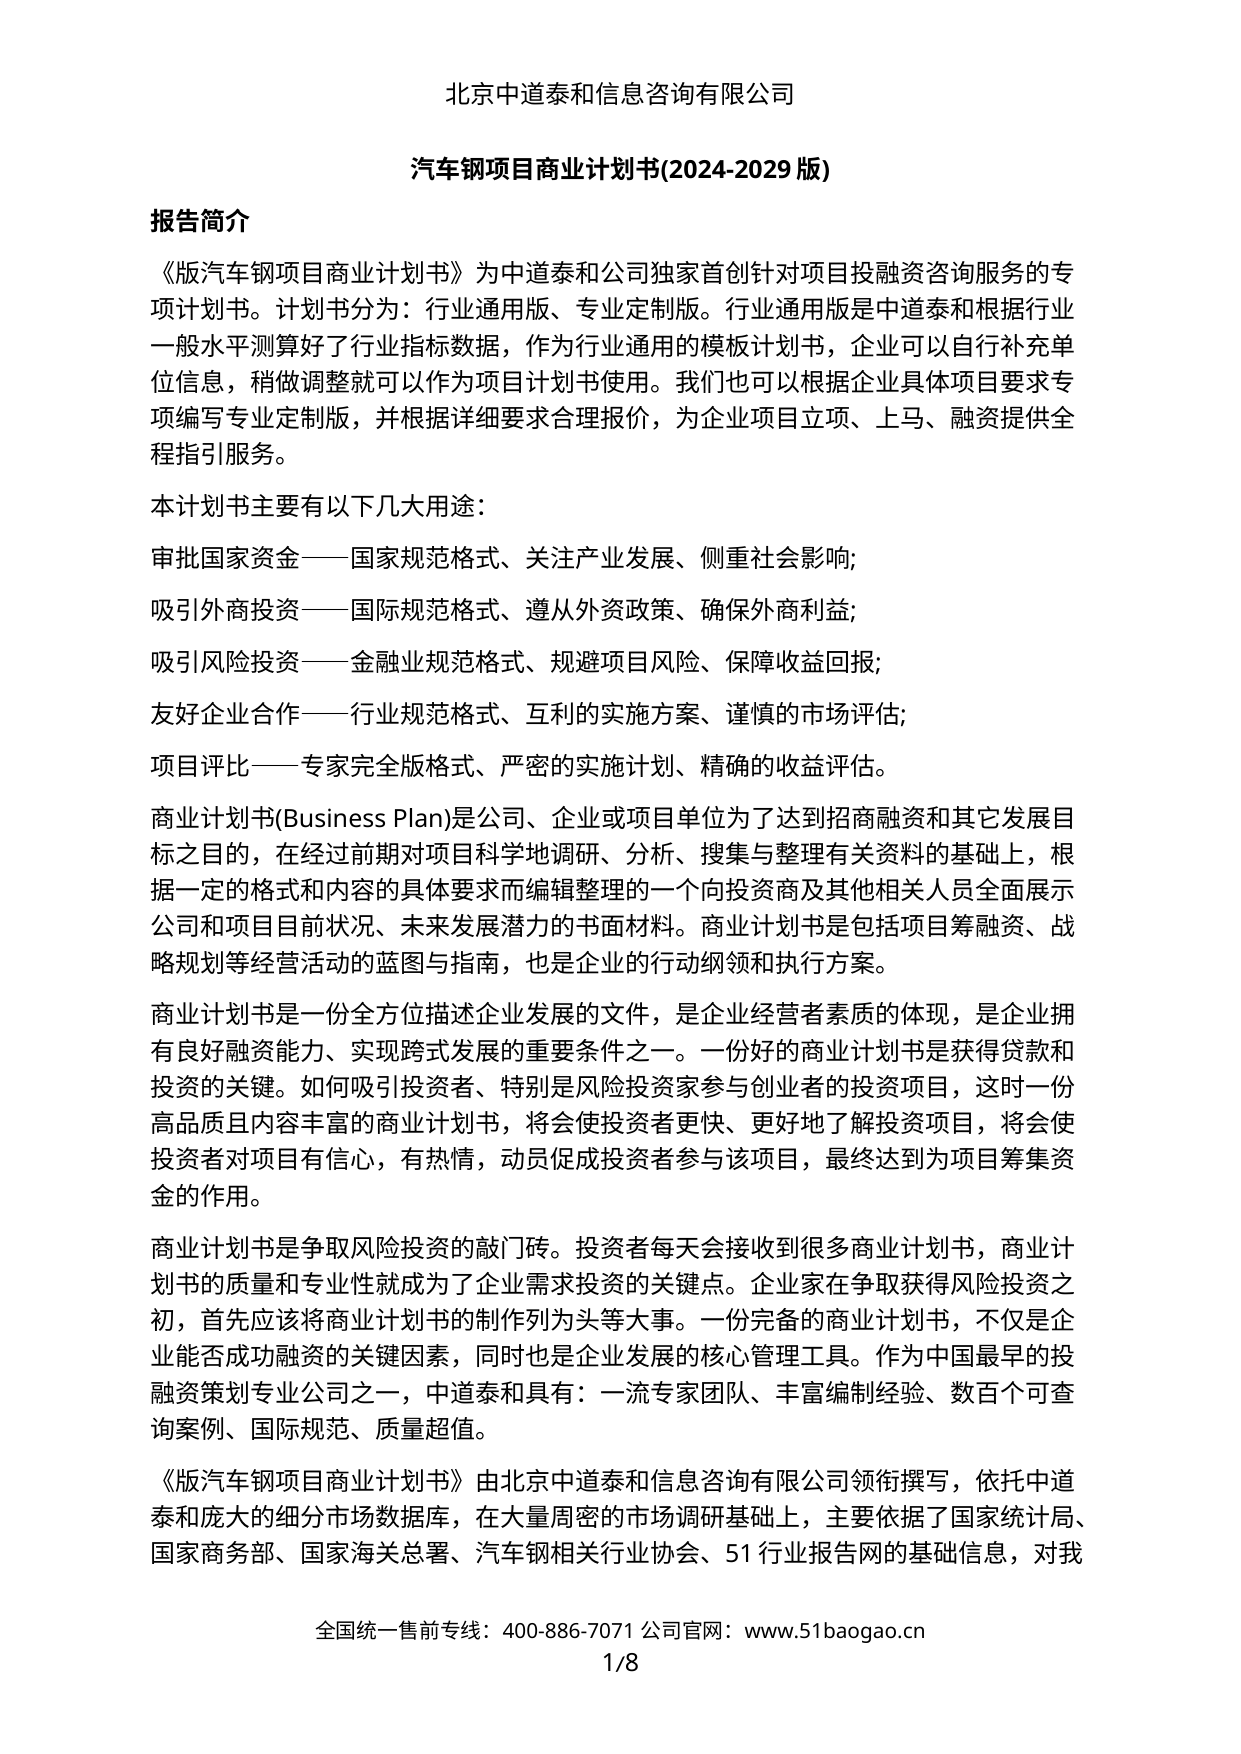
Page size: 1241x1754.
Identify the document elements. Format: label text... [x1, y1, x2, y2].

text 友好企业合作——行业规范格式、互利的实施方案、谨慎的市场评估; [150, 694, 1090, 731]
text 报告简介 [150, 202, 1090, 238]
text 汽车钢项目商业计划书(2024-2029版) [150, 150, 1090, 186]
text 商业计划书(Business Plan)是公司、企业或项目单位为了达到招商融资和其它发展目标之目的，在经过前期对项目科学地调研、分析、搜集与整理有关资料的基础上，根据一定的格式和内容的具体要求而编辑整理的一个向投资商及其他相关人员全面展示公司和项目目前状况、未来发展潜力的书面材料。商业计划书是包括项目筹融资、战略规划等经营活动的蓝图与指南，也是企业的行动纲领和执行方案。 [150, 798, 1090, 979]
text 本计划书主要有以下几大用途： [150, 487, 1090, 523]
text 审批国家资金——国家规范格式、关注产业发展、侧重社会影响; [150, 539, 1090, 575]
text 项目评比——专家完全版格式、严密的实施计划、精确的收益评估。 [150, 746, 1090, 782]
text 《版汽车钢项目商业计划书》为中道泰和公司独家首创针对项目投融资咨询服务的专项计划书。计划书分为：行业通用版、专业定制版。行业通用版是中道泰和根据行业一般水平测算好了行业指标数据，作为行业通用的模板计划书，企业可以自行补充单位信息，稍做调整就可以作为项目计划书使用。我们也可以根据企业具体项目要求专项编写专业定制版，并根据详细要求合理报价，为企业项目立项、上马、融资提供全程指引服务。 [150, 254, 1090, 471]
text 吸引风险投资——金融业规范格式、规避项目风险、保障收益回报; [150, 642, 1090, 679]
text 商业计划书是一份全方位描述企业发展的文件，是企业经营者素质的体现，是企业拥有良好融资能力、实现跨式发展的重要条件之一。一份好的商业计划书是获得贷款和投资的关键。如何吸引投资者、特别是风险投资家参与创业者的投资项目，这时一份高品质且内容丰富的商业计划书，将会使投资者更快、更好地了解投资项目，将会使投资者对项目有信心，有热情，动员促成投资者参与该项目，最终达到为项目筹集资金的作用。 [150, 995, 1090, 1212]
text 商业计划书是争取风险投资的敲门砖。投资者每天会接收到很多商业计划书，商业计划书的质量和专业性就成为了企业需求投资的关键点。企业家在争取获得风险投资之初，首先应该将商业计划书的制作列为头等大事。一份完备的商业计划书，不仅是企业能否成功融资的关键因素，同时也是企业发展的核心管理工具。作为中国最早的投融资策划专业公司之一，中道泰和具有：一流专家团队、丰富编制经验、数百个可查询案例、国际规范、质量超值。 [150, 1228, 1090, 1446]
text 吸引外商投资——国际规范格式、遵从外资政策、确保外商利益; [150, 591, 1090, 627]
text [150, 1461, 1090, 1570]
